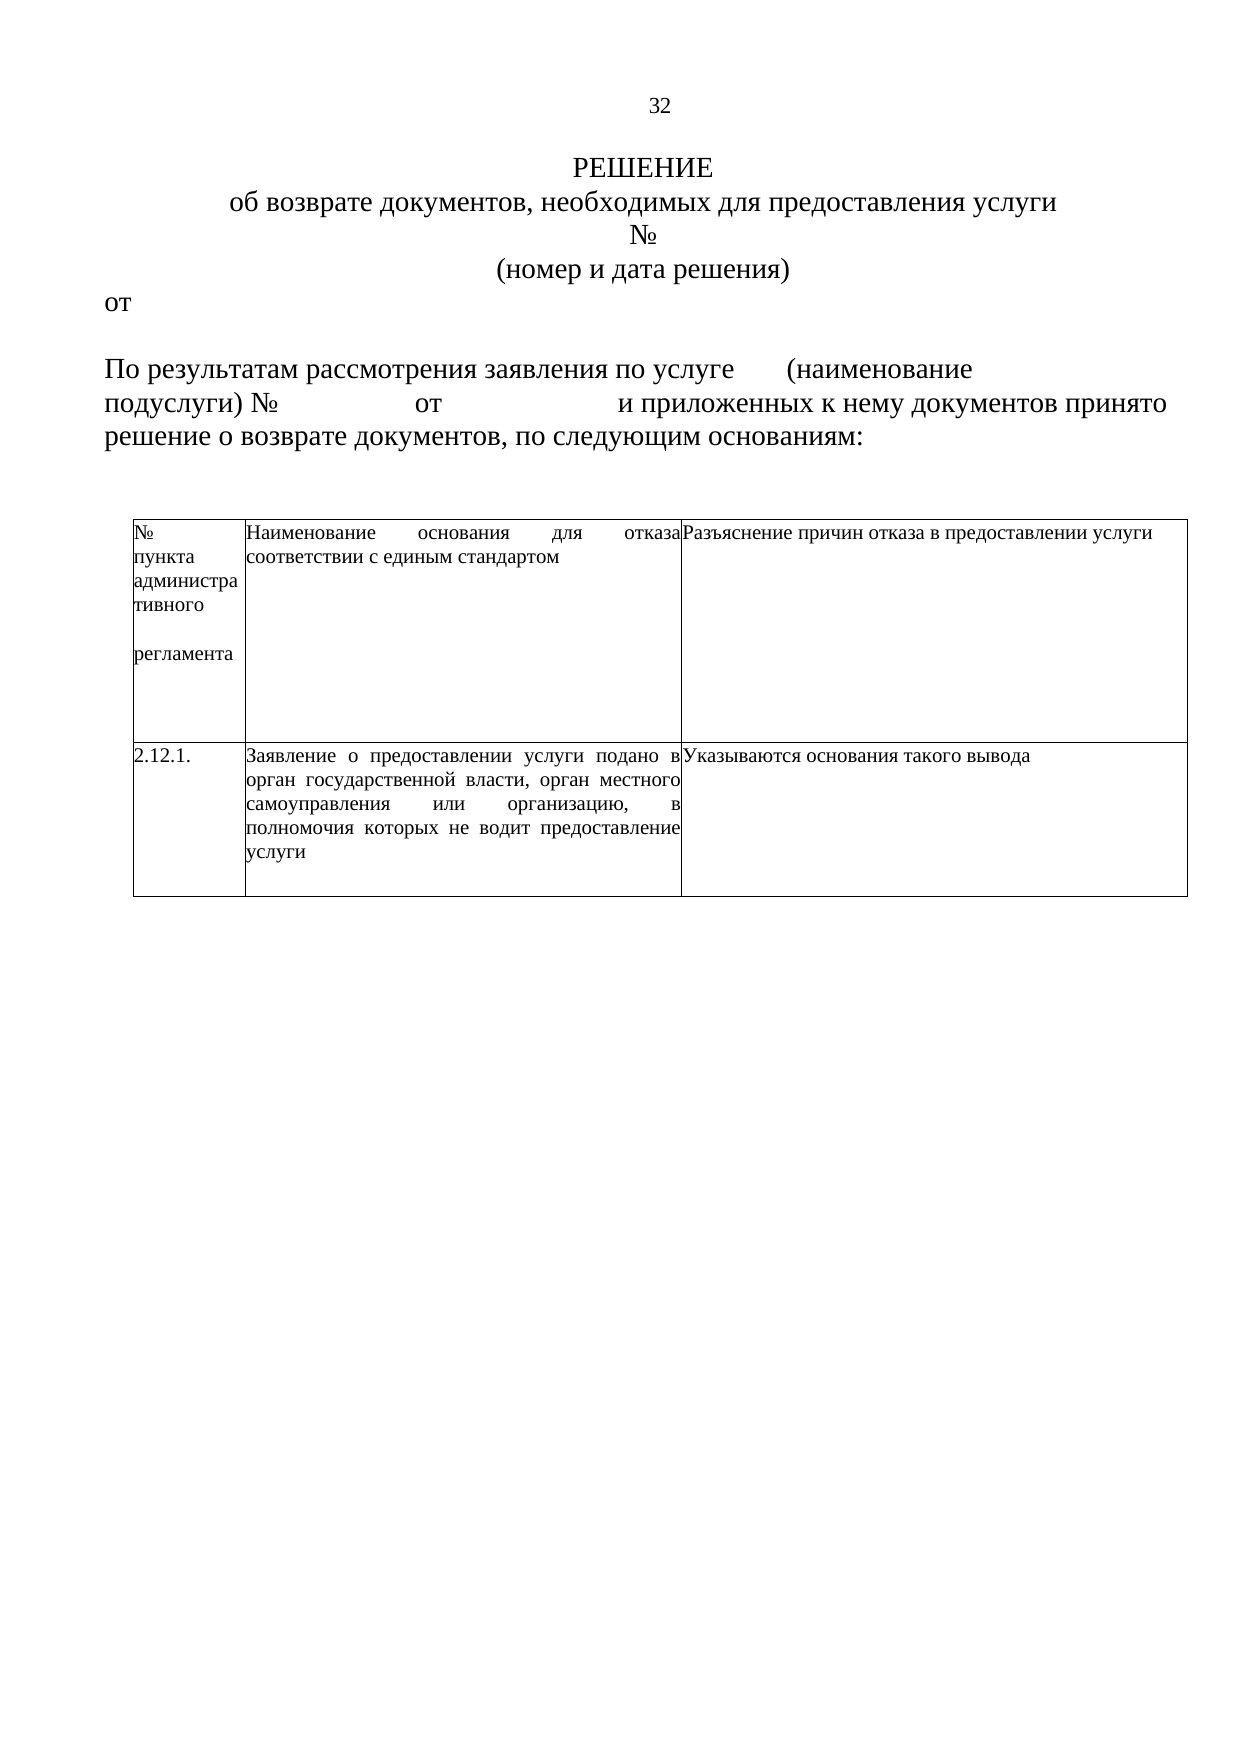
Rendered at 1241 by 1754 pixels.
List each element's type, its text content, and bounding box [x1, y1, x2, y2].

text об возврате документов, необходимых для предоставления услуги [104, 184, 1182, 217]
text решение о возврате документов, по следующим основаниям: [104, 418, 1182, 452]
text и приложенных к нему документов принято [618, 385, 1182, 418]
table_cell Указываются основания такого вывода [682, 743, 1187, 896]
table_header Разъяснение причин отказа в предоставлении услуги [682, 520, 1187, 742]
text от [414, 385, 614, 418]
table_header Наименование основания для отказа соответствии с единым стандартом [246, 520, 681, 742]
table_cell Заявление о предоставлении услуги подано в орган государственной власти, орган местного самоуправления или организацию, в полномочия которых не водит предоставление услуги [246, 743, 681, 896]
text (номер и дата решения) [104, 251, 1182, 284]
text от [104, 284, 1182, 318]
text № [104, 217, 1182, 251]
text По результатам рассмотрения заявления по услуге (наименование [104, 351, 1182, 385]
table_cell 2.12.1. [134, 743, 245, 896]
text подуслуги) № [104, 385, 410, 418]
text РЕШЕНИЕ [104, 150, 1182, 184]
table_header № пункта административного регламента [134, 520, 245, 742]
